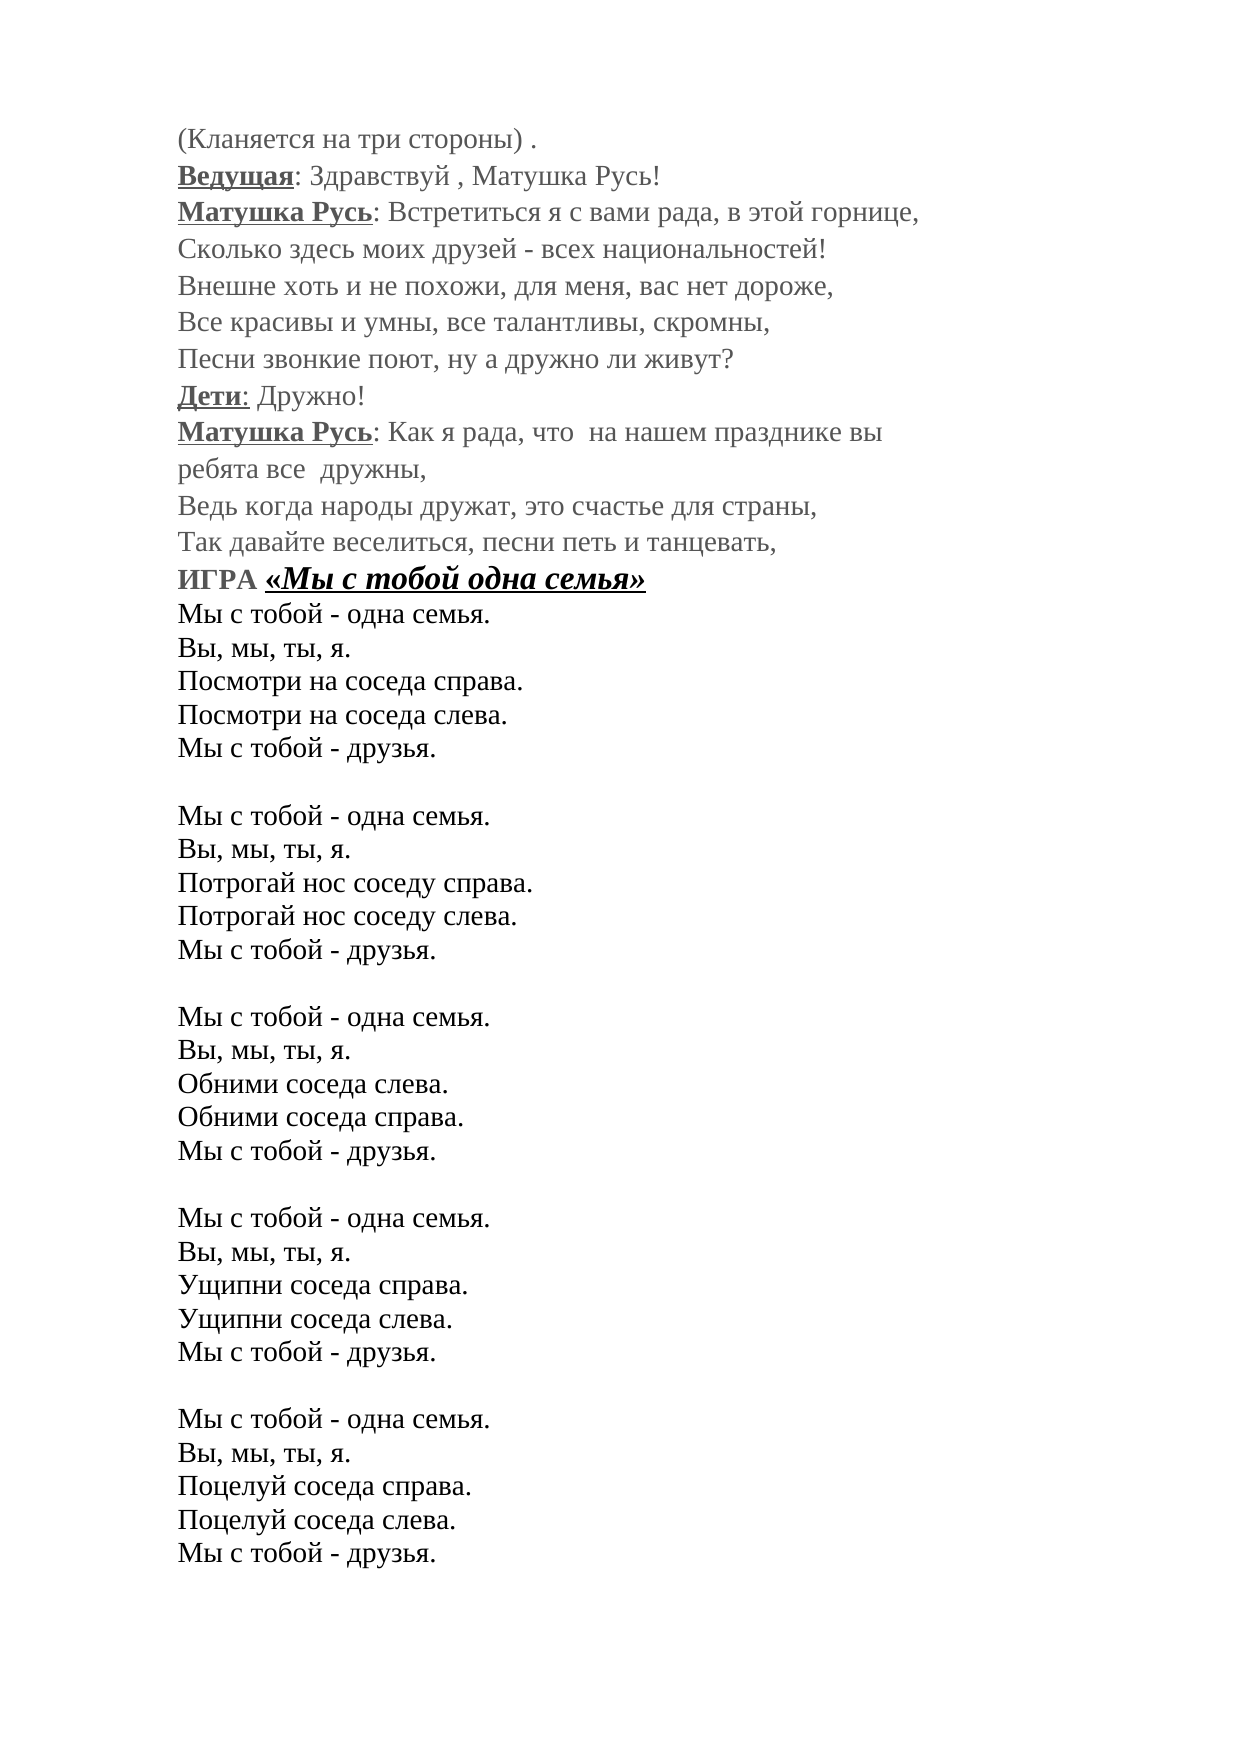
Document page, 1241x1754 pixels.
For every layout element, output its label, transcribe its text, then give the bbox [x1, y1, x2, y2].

text Вы, мы, ты, я. [177, 1032, 1152, 1066]
text Обними соседа слева. [177, 1066, 1152, 1099]
text Мы с тобой - друзья. [177, 1133, 1152, 1167]
text Мы с тобой - одна семья. [177, 798, 1152, 831]
text Ведь когда народы дружат, это счастье для страны, [177, 485, 1152, 521]
text Ущипни соседа слева. [177, 1301, 1152, 1334]
text Вы, мы, ты, я. [177, 831, 1152, 865]
text Так давайте веселиться, песни петь и танцевать, [177, 521, 1152, 558]
text Мы с тобой - друзья. [177, 932, 1152, 965]
text Ущипни соседа справа. [177, 1267, 1152, 1301]
text Все красивы и умны, все талантливы, скромны, [177, 301, 1152, 338]
text Посмотри на соседа слева. [177, 697, 1152, 731]
text Сколько здесь моих друзей - всех национальностей! [177, 228, 1152, 265]
text Дети: Дружно! [177, 375, 1152, 411]
text Песни звонкие поют, ну а дружно ли живут? [177, 338, 1152, 375]
text Матушка Русь: Как я рада, что на нашем празднике вы [177, 411, 1152, 448]
text Вы, мы, ты, я. [177, 1435, 1152, 1468]
text Потрогай нос соседу слева. [177, 898, 1152, 932]
text Мы с тобой - одна семья. [177, 999, 1152, 1032]
text Мы с тобой - одна семья. [177, 1401, 1152, 1435]
text Мы с тобой - друзья. [177, 1334, 1152, 1368]
text Обними соседа справа. [177, 1099, 1152, 1133]
text Мы с тобой - одна семья. [177, 1200, 1152, 1234]
text Потрогай нос соседу справа. [177, 865, 1152, 898]
text Ведущая: Здравствуй , Матушка Русь! [177, 155, 1152, 191]
text Вы, мы, ты, я. [177, 630, 1152, 663]
text ребята все дружны, [177, 448, 1152, 485]
text (Кланяется на три стороны) . [177, 118, 1152, 155]
text Мы с тобой - друзья. [177, 731, 1152, 764]
text Матушка Русь: Встретиться я с вами рада, в этой горнице, [177, 191, 1152, 228]
text Поцелуй соседа справа. [177, 1468, 1152, 1502]
text Поцелуй соседа слева. [177, 1502, 1152, 1536]
text Посмотри на соседа справа. [177, 663, 1152, 697]
text Внешне хоть и не похожи, для меня, вас нет дороже, [177, 265, 1152, 301]
text Мы с тобой - друзья. [177, 1536, 1152, 1569]
subtitle ИГРА «Мы с тобой одна семья» [177, 558, 1152, 596]
text Мы с тобой - одна семья. [177, 596, 1152, 630]
text Вы, мы, ты, я. [177, 1234, 1152, 1267]
